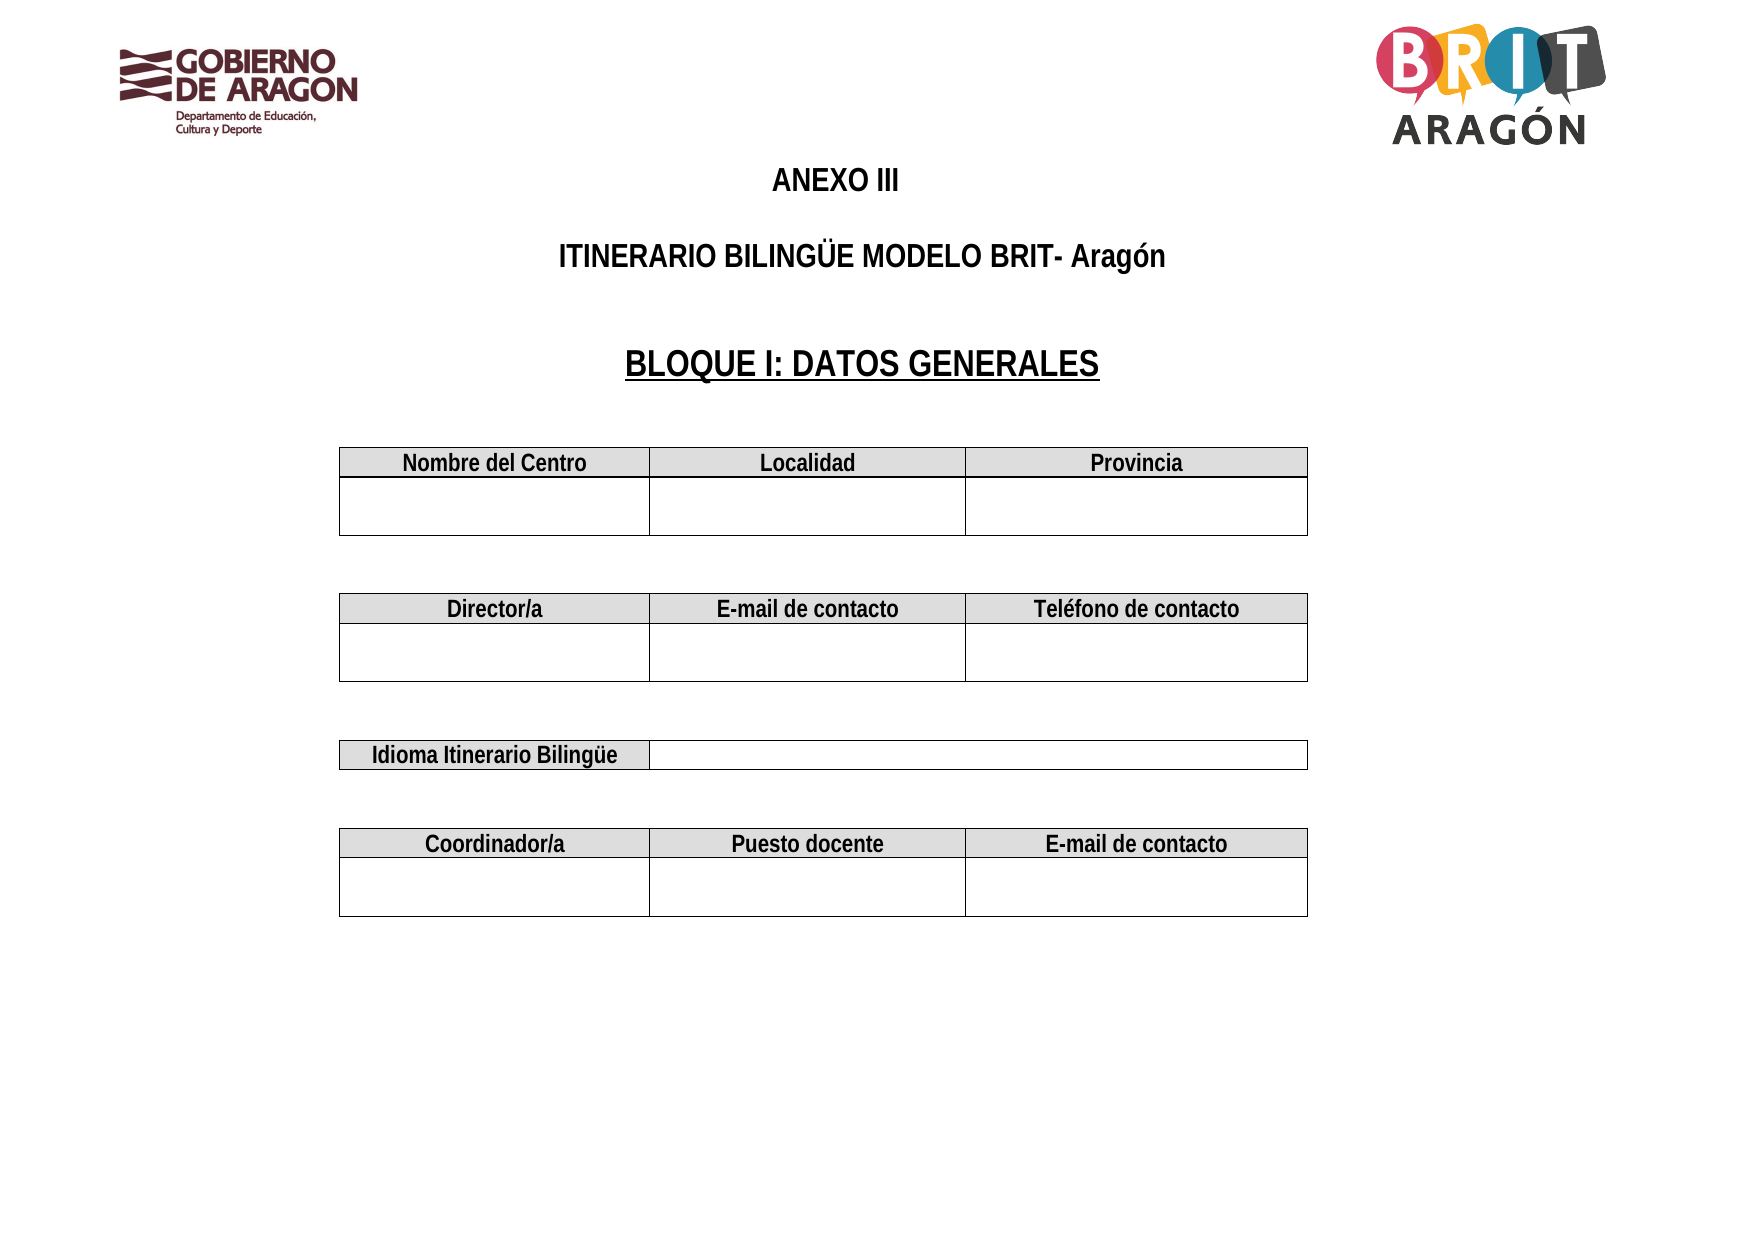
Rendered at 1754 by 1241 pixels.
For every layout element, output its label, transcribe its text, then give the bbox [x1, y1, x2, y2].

table_cell [966, 478, 1307, 535]
table_header [650, 741, 1307, 769]
table_header E-mail de contacto [966, 829, 1307, 857]
table_header E-mail de contacto [650, 594, 965, 623]
table_header Nombre del Centro [340, 448, 649, 476]
table_cell [340, 624, 649, 681]
table_cell [340, 478, 649, 535]
text BLOQUE I: DATOS GENERALES [89, 342, 1636, 385]
picture [90, 14, 386, 158]
table_cell [650, 478, 965, 535]
table_header Teléfono de contacto [966, 594, 1307, 623]
table_cell [340, 858, 649, 916]
table_header Provincia [966, 448, 1307, 476]
table_header Puesto docente [650, 829, 965, 857]
picture [1351, 0, 1631, 160]
text ANEXO III [89, 160, 1636, 198]
table_cell [966, 624, 1307, 681]
table_cell [650, 858, 965, 916]
table_header Idioma Itinerario Bilingüe [340, 741, 649, 769]
table_header Coordinador/a [340, 829, 649, 857]
text ITINERARIO BILINGÜE MODELO BRIT- Aragón [89, 237, 1636, 275]
table_header Director/a [340, 594, 649, 623]
table_cell [650, 624, 965, 681]
table_header Localidad [650, 448, 965, 476]
table_cell [966, 858, 1307, 916]
